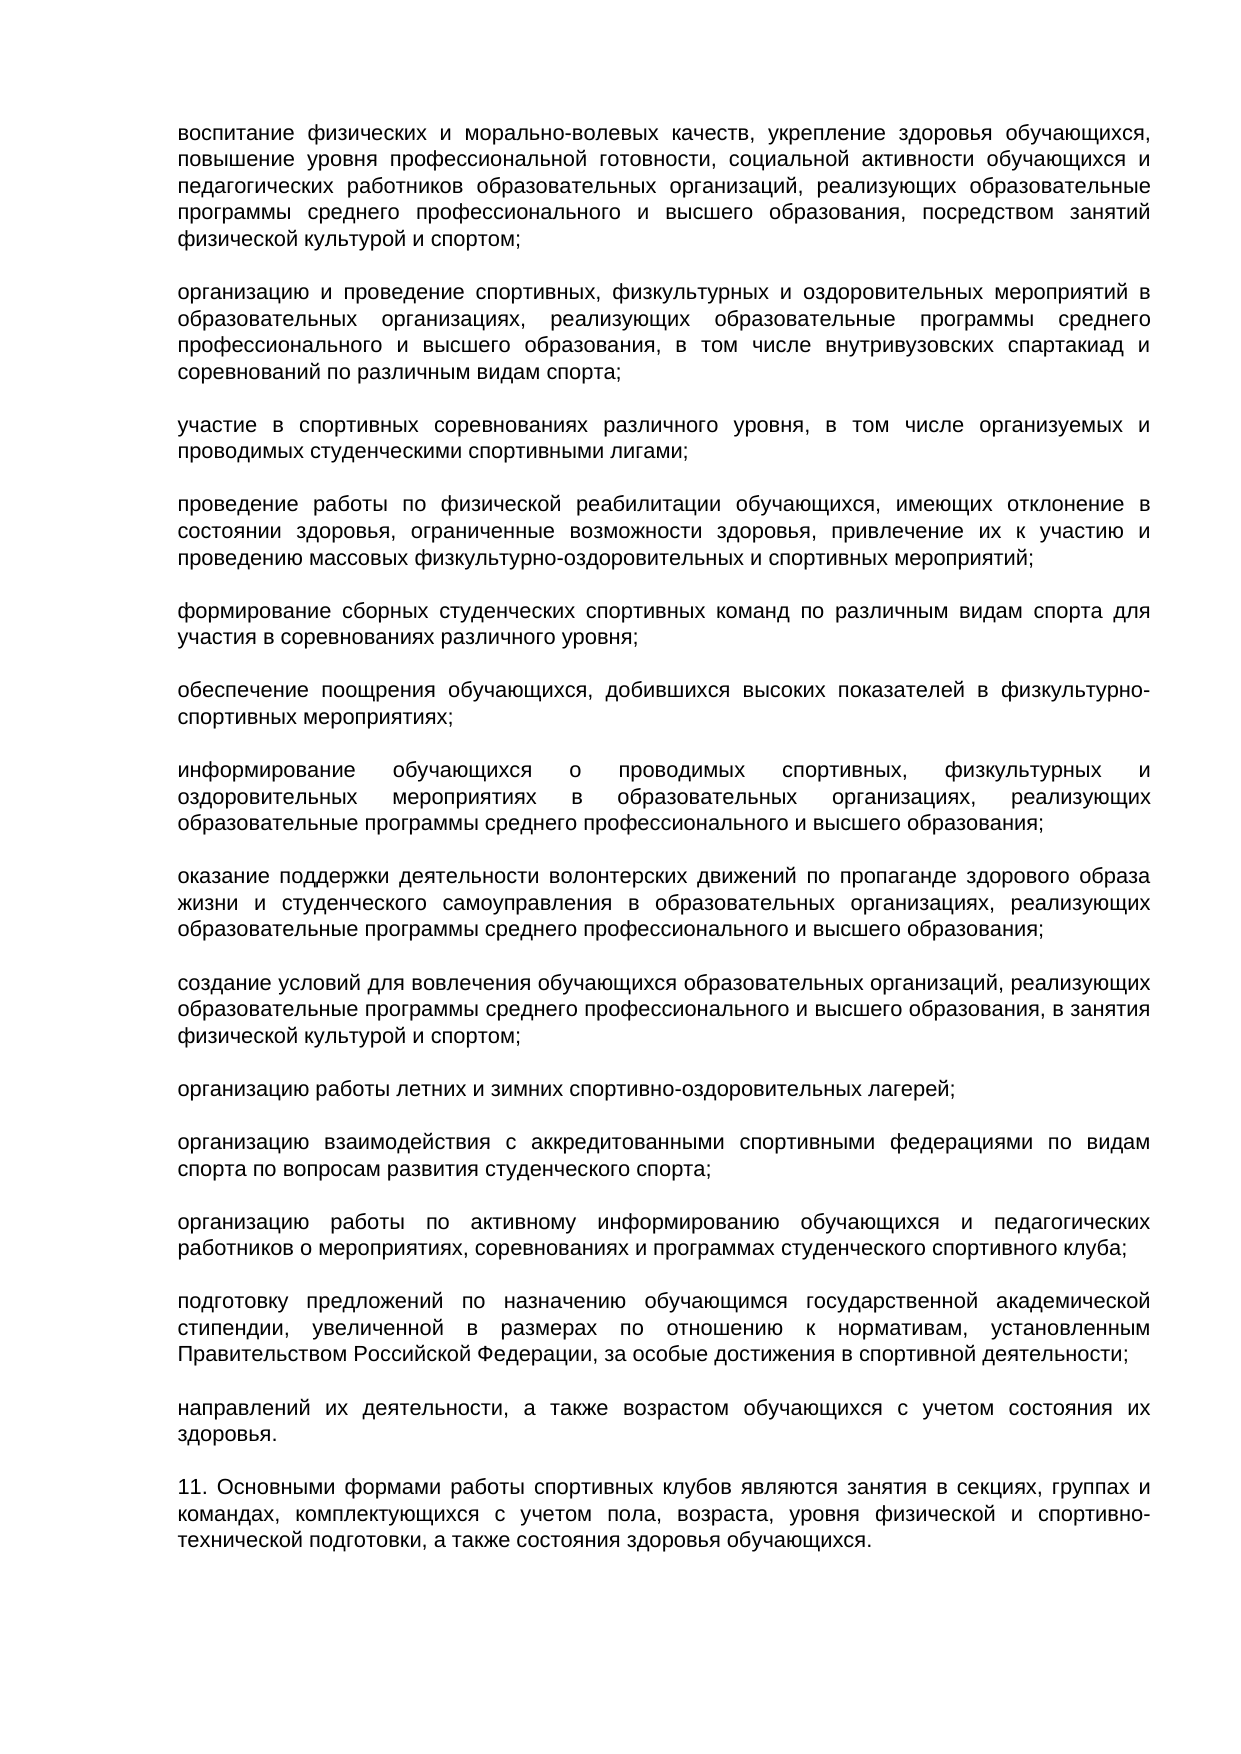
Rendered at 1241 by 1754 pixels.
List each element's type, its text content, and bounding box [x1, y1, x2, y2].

text организацию работы летних и зимних спортивно-оздоровительных лагерей; [177, 1074, 1152, 1101]
text участие в спортивных соревнованиях различного уровня, в том числе организуемых и проводимых студенческими спортивными лигами; [177, 410, 1152, 463]
text создание условий для вовлечения обучающихся образовательных организаций, реализующих образовательные программы среднего профессионального и высшего образования, в занятия физической культурой и спортом; [177, 968, 1152, 1048]
text организацию и проведение спортивных, физкультурных и оздоровительных мероприятий в образовательных организациях, реализующих образовательные программы среднего профессионального и высшего образования, в том числе внутривузовских спартакиад и соревнований по различным видам спорта; [177, 277, 1152, 384]
text проведение работы по физической реабилитации обучающихся, имеющих отклонение в состоянии здоровья, ограниченные возможности здоровья, привлечение их к участию и проведению массовых физкультурно-оздоровительных и спортивных мероприятий; [177, 490, 1152, 570]
text организацию работы по активному информированию обучающихся и педагогических работников о мероприятиях, соревнованиях и программах студенческого спортивного клуба; [177, 1207, 1152, 1260]
text организацию взаимодействия с аккредитованными спортивными федерациями по видам спорта по вопросам развития студенческого спорта; [177, 1127, 1152, 1181]
text подготовку предложений по назначению обучающимся государственной академической стипендии, увеличенной в размерах по отношению к нормативам, установленным Правительством Российской Федерации, за особые достижения в спортивной деятельности; [177, 1287, 1152, 1367]
text информирование обучающихся о проводимых спортивных, физкультурных и оздоровительных мероприятиях в образовательных организациях, реализующих образовательные программы среднего профессионального и высшего образования; [177, 756, 1152, 835]
text воспитание физических и морально-волевых качеств, укрепление здоровья обучающихся, повышение уровня профессиональной готовности, социальной активности обучающихся и педагогических работников образовательных организаций, реализующих образовательные программы среднего профессионального и высшего образования, посредством занятий физической культурой и спортом; [177, 118, 1152, 251]
text направлений их деятельности, а также возрастом обучающихся с учетом состояния их здоровья. [177, 1393, 1152, 1446]
text формирование сборных студенческих спортивных команд по различным видам спорта для участия в соревнованиях различного уровня; [177, 596, 1152, 649]
text 11. Основными формами работы спортивных клубов являются занятия в секциях, группах и командах, комплектующихся с учетом пола, возраста, уровня физической и спортивно-технической подготовки, а также состояния здоровья обучающихся. [177, 1473, 1152, 1552]
text обеспечение поощрения обучающихся, добившихся высоких показателей в физкультурно-спортивных мероприятиях; [177, 676, 1152, 729]
text оказание поддержки деятельности волонтерских движений по пропаганде здорового образа жизни и студенческого самоуправления в образовательных организациях, реализующих образовательные программы среднего профессионального и высшего образования; [177, 862, 1152, 942]
